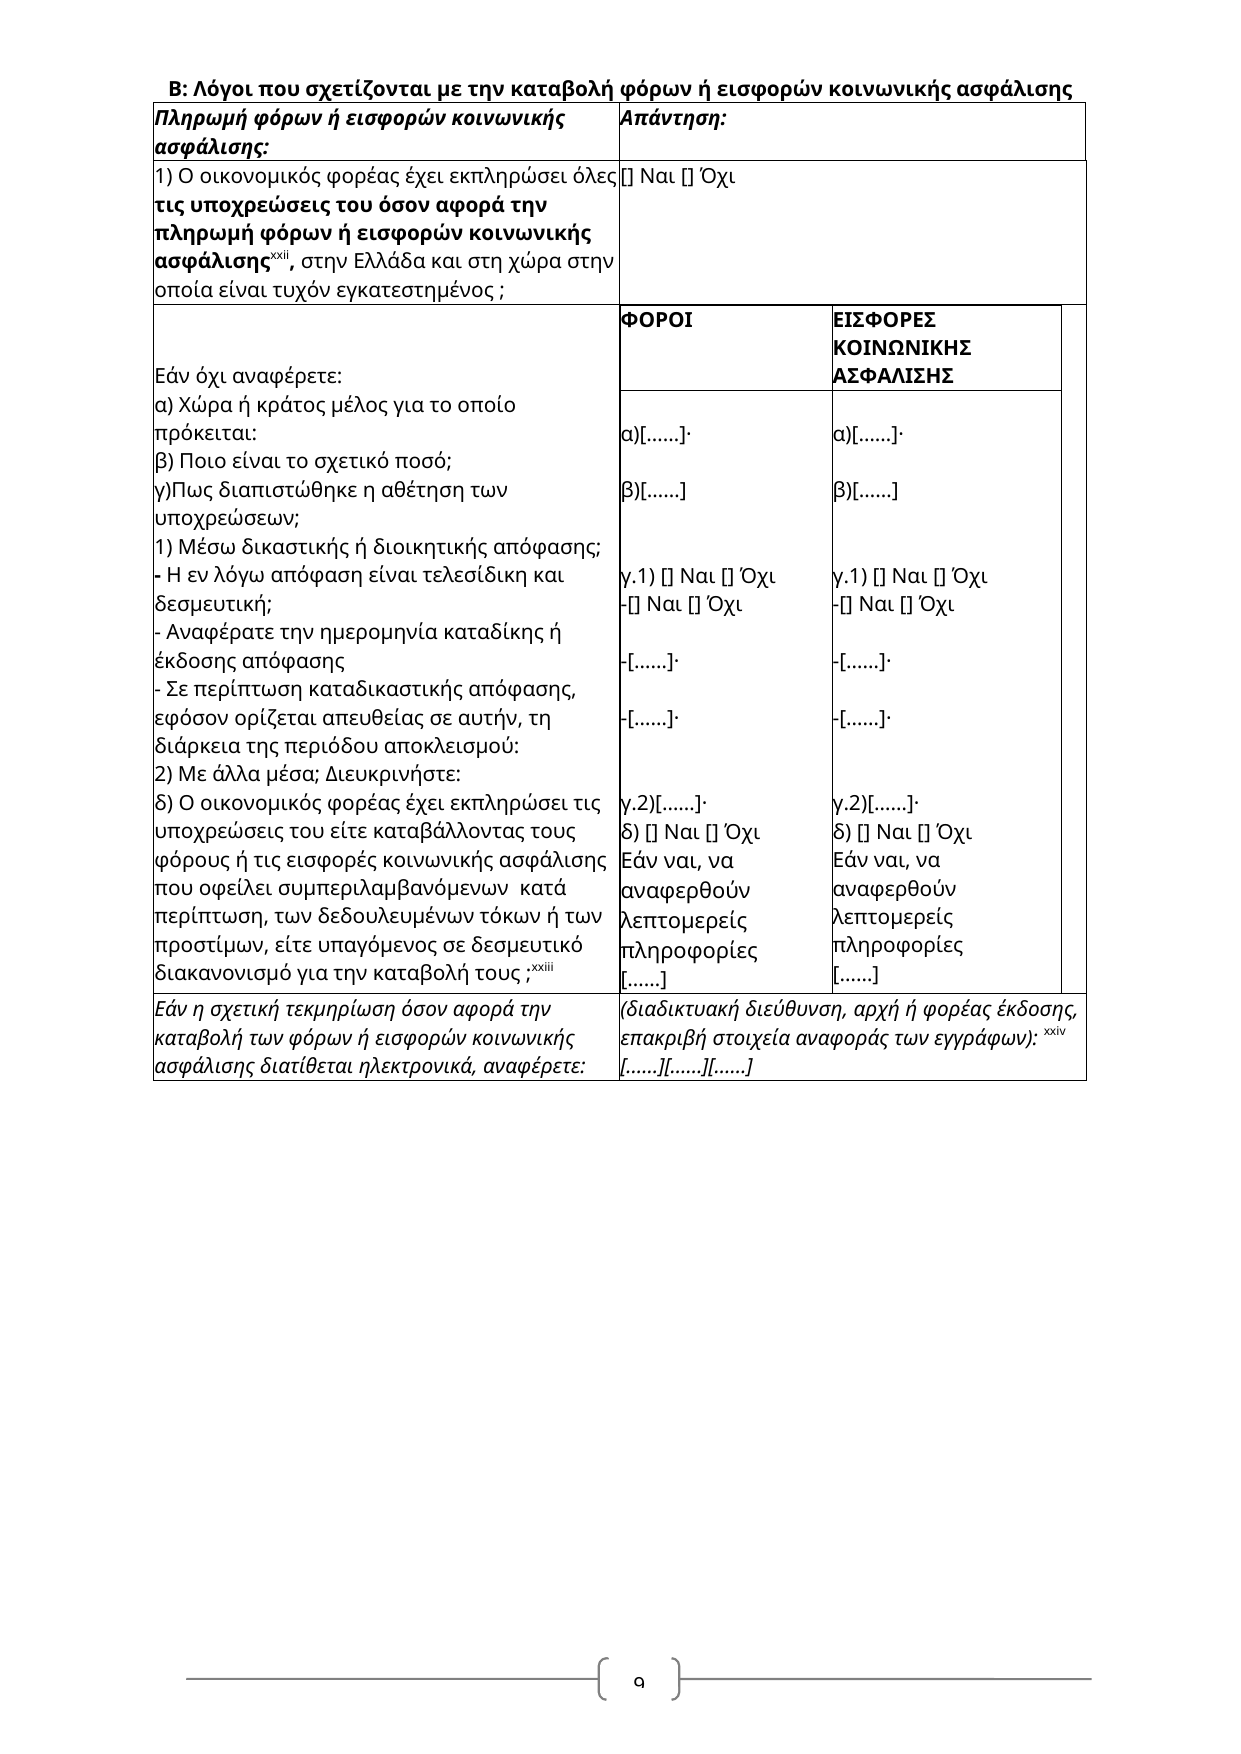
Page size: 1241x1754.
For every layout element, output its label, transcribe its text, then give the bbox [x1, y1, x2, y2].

table_cell [833, 306, 1061, 390]
table_header Απάντηση: [620, 103, 1085, 160]
table_cell 1) Ο οικονομικός φορέας έχει εκπληρώσει όλες τις υποχρεώσεις του όσον αφορά την πληρωμή φόρων ή εισφορών κοινωνικής ασφάλισης, στην Ελλάδα και στη χώρα στην οποία είναι τυχόν εγκατεστημένος ; [154, 161, 619, 303]
text Β: Λόγοι που σχετίζονται με την καταβολή φόρων ή εισφορών κοινωνικής ασφάλισης [89, 74, 1152, 102]
table_cell [833, 391, 1061, 993]
table_header Πληρωμή φόρων ή εισφορών κοινωνικής ασφάλισης: [154, 103, 619, 160]
table_cell (διαδικτυακή διεύθυνση, αρχή ή φορέας έκδοσης, επακριβή στοιχεία αναφοράς των εγγράφων): [……][……][……] [620, 994, 1086, 1079]
table_cell [] Ναι [] Όχι [620, 161, 1086, 303]
table_cell Εάν η σχετική τεκμηρίωση όσον αφορά την καταβολή των φόρων ή εισφορών κοινωνικής ασφάλισης διατίθεται ηλεκτρονικά, αναφέρετε: [154, 994, 619, 1079]
table_cell [1062, 305, 1086, 993]
table_cell [621, 391, 832, 993]
table_cell Εάν όχι αναφέρετε: α) Χώρα ή κράτος μέλος για το οποίο πρόκειται: β) Ποιο είναι το σχετικό ποσό; γ)Πως διαπιστώθηκε η αθέτηση των υποχρεώσεων; 1) Μέσω δικαστικής ή διοικητικής απόφασης; - Η εν λόγω απόφαση είναι τελεσίδικη και δεσμευτική; - Αναφέρατε την ημερομηνία καταδίκης ή έκδοσης απόφασης - Σε περίπτωση καταδικαστικής απόφασης, εφόσον ορίζεται απευθείας σε αυτήν, τη διάρκεια της περιόδου αποκλεισμού: 2) Με άλλα μέσα; Διευκρινήστε: δ) Ο οικονομικός φορέας έχει εκπληρώσει τις υποχρεώσεις του είτε καταβάλλοντας τους φόρους ή τις εισφορές κοινωνικής ασφάλισης που οφείλει συμπεριλαμβανόμενων κατά περίπτωση, των δεδουλευμένων τόκων ή των προστίμων, είτε υπαγόμενος σε δεσμευτικό διακανονισμό για την καταβολή τους ; [154, 305, 619, 993]
table_cell [621, 306, 832, 390]
